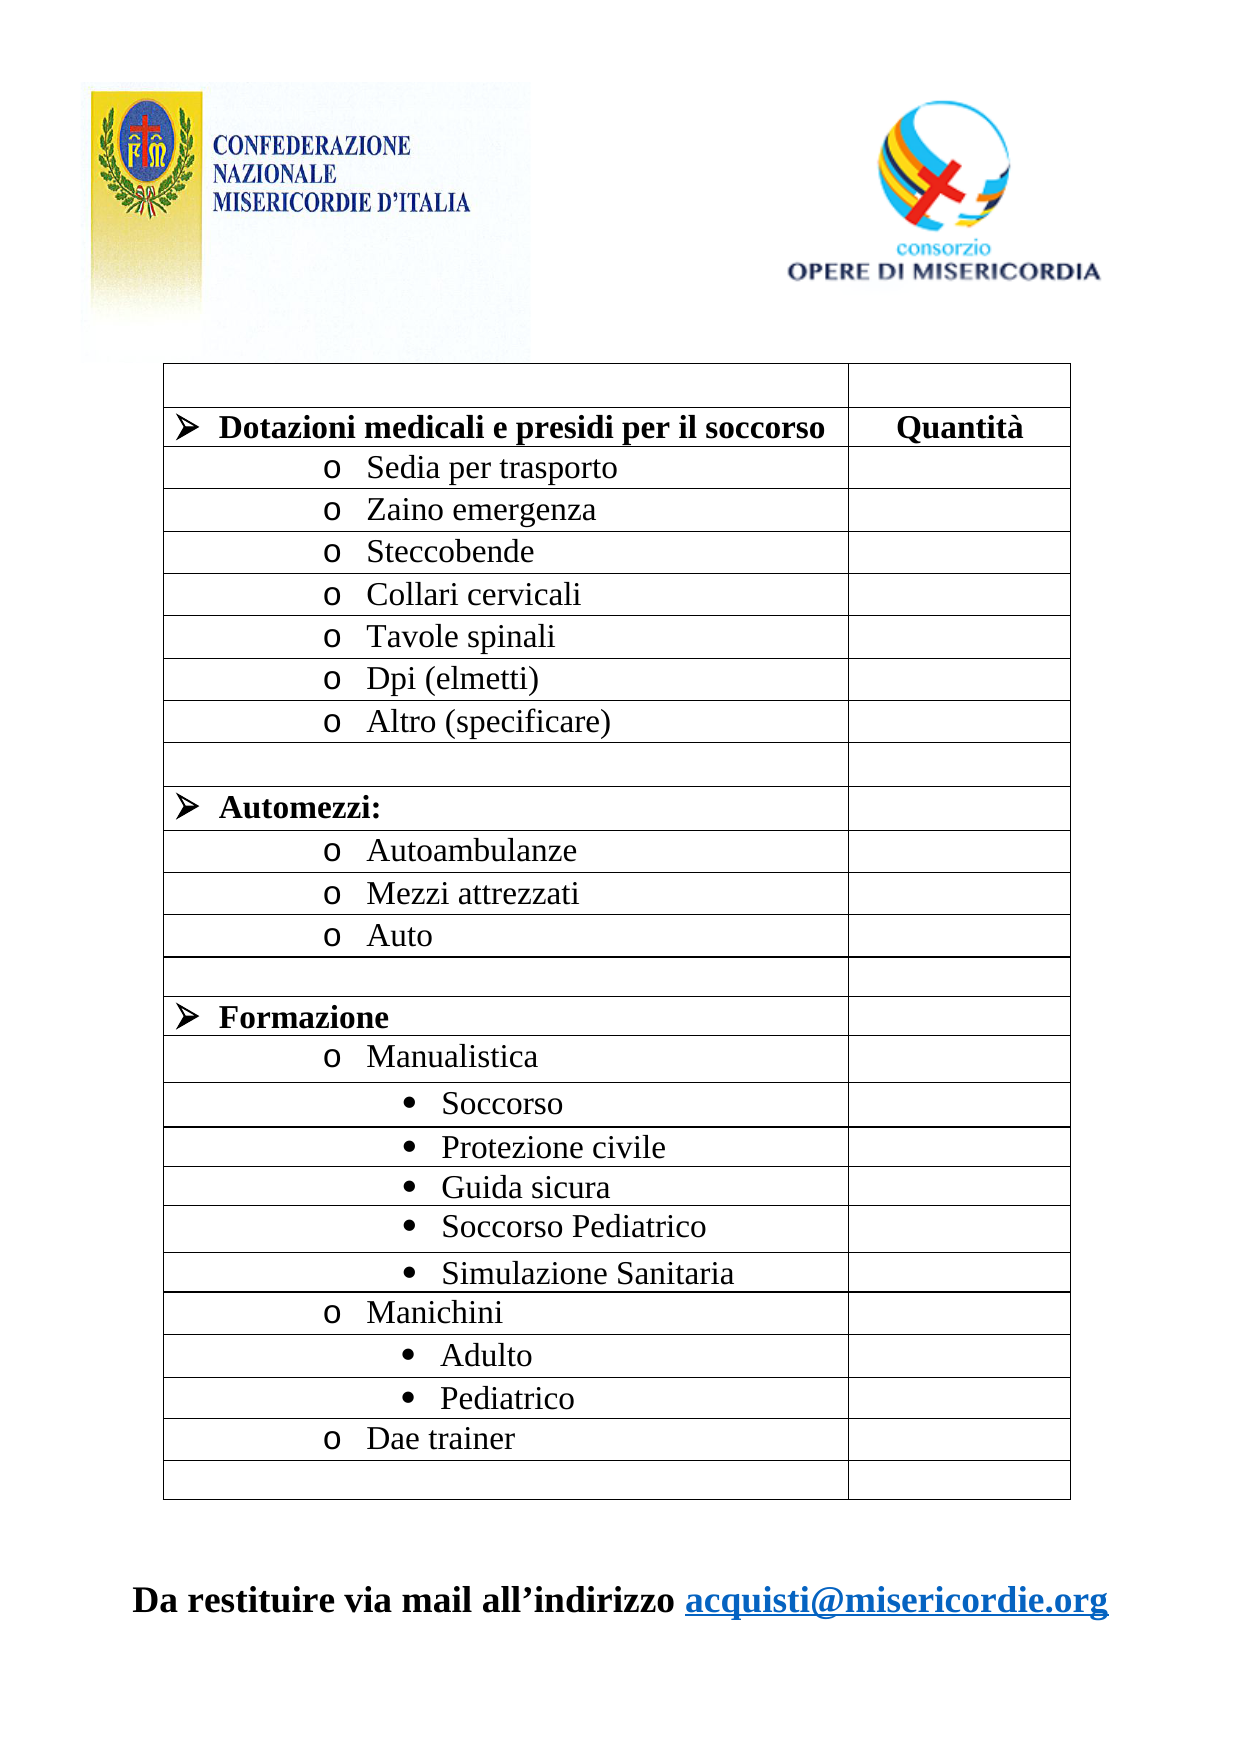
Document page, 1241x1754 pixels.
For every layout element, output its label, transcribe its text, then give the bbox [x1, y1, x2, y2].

table_cell Altro (specificare) [164, 701, 848, 742]
text Da restituire via mail all’indirizzo acquisti@misericordie.org [118, 1577, 1122, 1620]
table_cell [849, 1419, 1070, 1460]
table_cell Dae trainer [164, 1419, 848, 1460]
table_cell Quantità [849, 408, 1070, 446]
table_cell Simulazione Sanitaria [164, 1253, 848, 1291]
picture [705, 73, 1175, 363]
table_cell [849, 1293, 1070, 1334]
table_cell [849, 532, 1070, 573]
table_cell [164, 958, 848, 996]
table_cell [849, 364, 1070, 407]
table_cell Soccorso [164, 1083, 848, 1126]
table_cell Formazione [164, 997, 848, 1035]
table_cell [849, 574, 1070, 615]
table_cell Dotazioni medicali e presidi per il soccorso [164, 408, 848, 446]
table_cell [849, 997, 1070, 1035]
table_cell [849, 616, 1070, 657]
table_cell [849, 701, 1070, 742]
table_cell [849, 1083, 1070, 1126]
table_cell [164, 364, 848, 407]
table_cell [849, 787, 1070, 829]
table_cell Protezione civile [164, 1128, 848, 1166]
table_cell [849, 1461, 1070, 1499]
table_cell [849, 1128, 1070, 1166]
table_cell Dpi (elmetti) [164, 659, 848, 700]
table_cell [849, 1253, 1070, 1291]
table_cell Zaino emergenza [164, 489, 848, 531]
table_cell Steccobende [164, 532, 848, 573]
table_cell [849, 873, 1070, 914]
table_cell [849, 447, 1070, 488]
table_cell [164, 743, 848, 786]
table_cell Adulto [164, 1335, 848, 1377]
table_cell [849, 1036, 1070, 1082]
table_cell Automezzi: [164, 787, 848, 829]
table_cell Pediatrico [164, 1378, 848, 1418]
table_cell Manualistica [164, 1036, 848, 1082]
table_cell Autoambulanze [164, 831, 848, 872]
table_cell Sedia per trasporto [164, 447, 848, 488]
table_cell Collari cervicali [164, 574, 848, 615]
table_cell Tavole spinali [164, 616, 848, 657]
table_cell Mezzi attrezzati [164, 873, 848, 914]
table_cell [849, 915, 1070, 956]
table_cell [849, 958, 1070, 996]
table_cell [849, 1335, 1070, 1377]
table_cell [849, 743, 1070, 786]
table_cell [849, 831, 1070, 872]
table_cell [849, 1167, 1070, 1205]
table_cell Auto [164, 915, 848, 956]
table_cell [849, 489, 1070, 531]
table_cell Soccorso Pediatrico [164, 1206, 848, 1252]
table_cell [164, 1461, 848, 1499]
table_cell Guida sicura [164, 1167, 848, 1205]
table_cell Manichini [164, 1293, 848, 1334]
table_cell [849, 659, 1070, 700]
table_cell [849, 1378, 1070, 1418]
table_cell [849, 1206, 1070, 1252]
